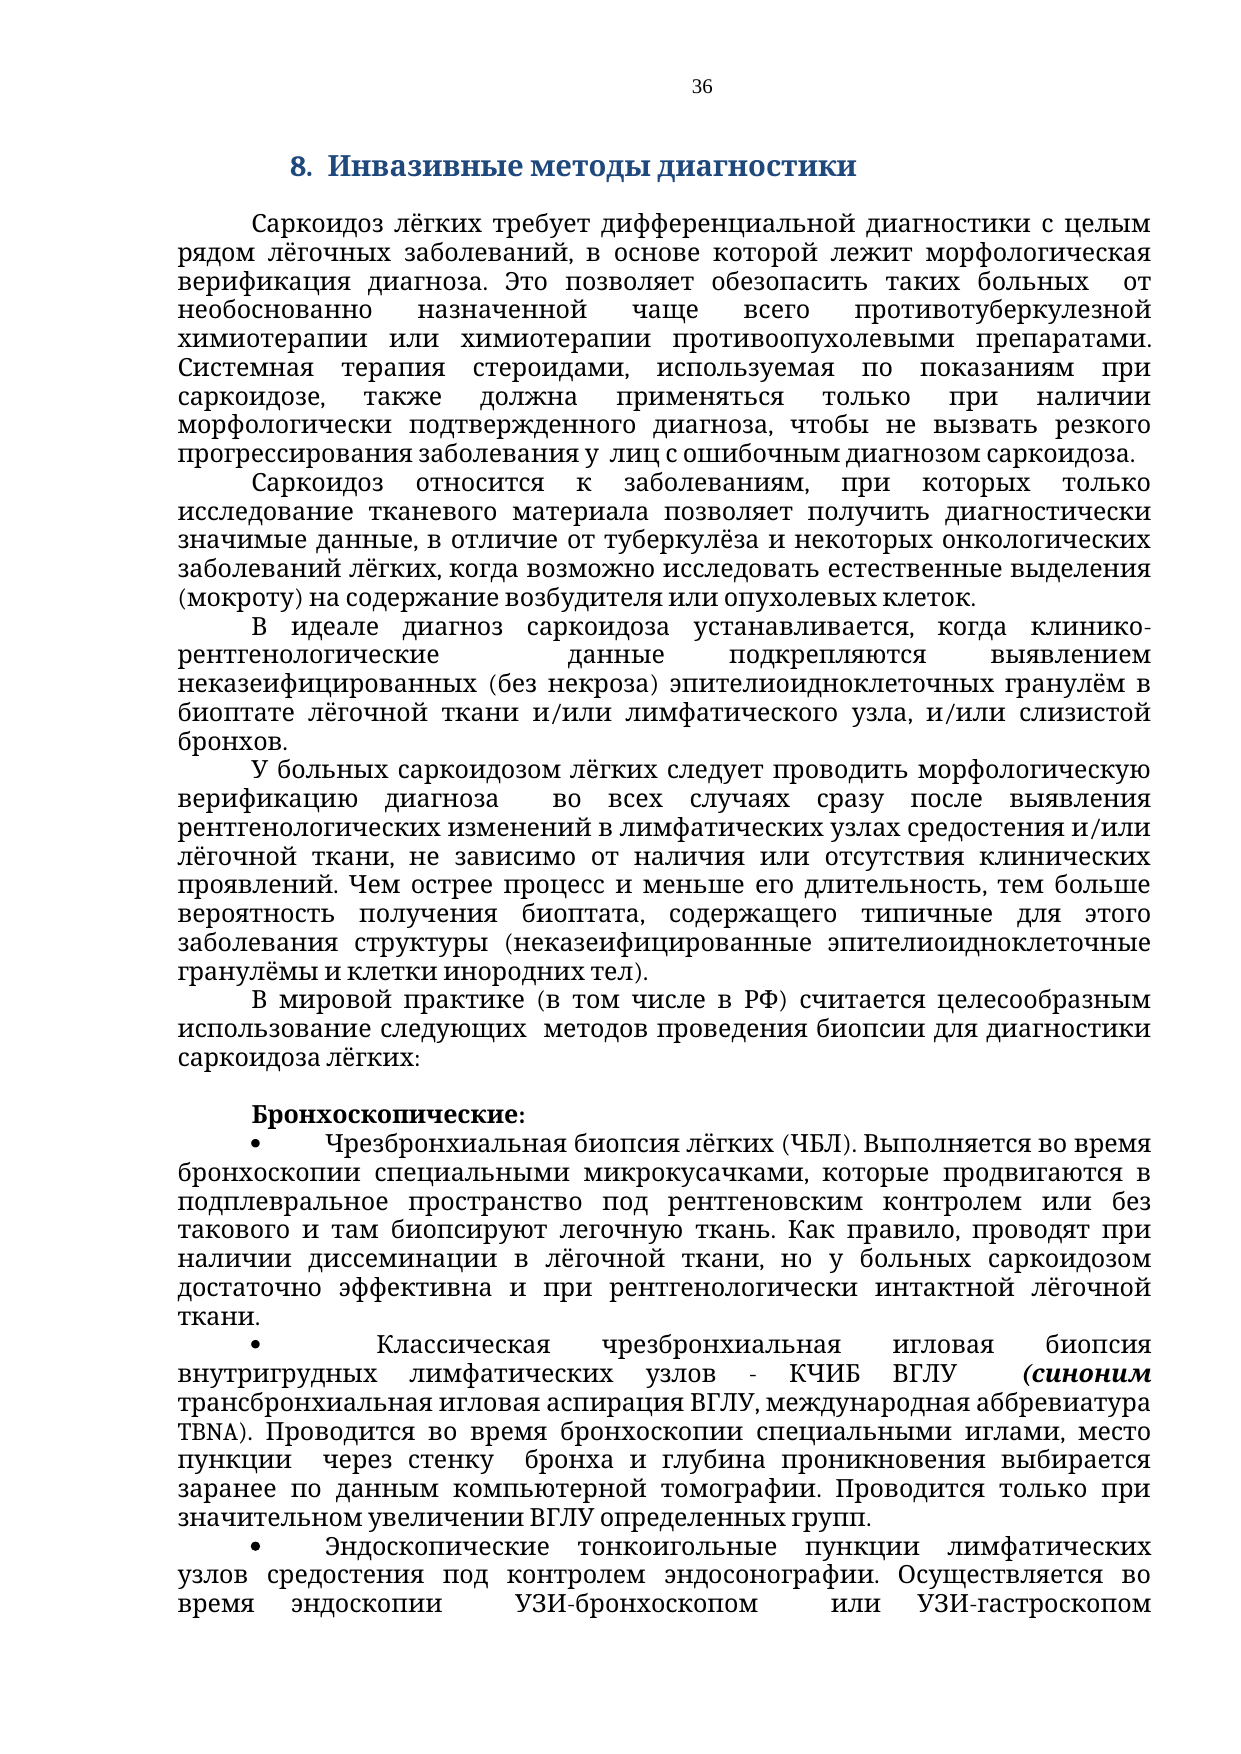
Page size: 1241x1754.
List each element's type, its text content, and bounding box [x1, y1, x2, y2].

list Классическая чрезбронхиальная игловая биопсия внутригрудных лимфатических узлов - КЧИБ ВГЛУ (синоним трансбронхиальная игловая аспирация ВГЛУ, международная аббревиатура TBNA). Проводится во время бронхоскопии специальными иглами, место пункции через стенку бронха и глубина проникновения выбирается заранее по данным компьютерной томографии. Проводится только при значительном увеличении ВГЛУ определенных групп. [177, 1331, 1152, 1532]
text В мировой практике (в том числе в РФ) считается целесообразным использование следующих методов проведения биопсии для диагностики саркоидоза лёгких: [177, 986, 1152, 1072]
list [177, 1532, 1152, 1619]
text Бронхоскопические: [177, 1101, 1152, 1130]
text Саркоидоз относится к заболеваниям, при которых только исследование тканевого материала позволяет получить диагностически значимые данные, в отличие от туберкулёза и некоторых онкологических заболеваний лёгких, когда возможно исследовать естественные выделения (мокроту) на содержание возбудителя или опухолевых клеток. [177, 469, 1152, 612]
text Саркоидоз лёгких требует дифференциальной диагностики с целым рядом лёгочных заболеваний, в основе которой лежит морфологическая верификация диагноза. Это позволяет обезопасить таких больных от необоснованно назначенной чаще всего противотуберкулезной химиотерапии или химиотерапии противоопухолевыми препаратами. Системная терапия стероидами, используемая по показаниям при саркоидозе, также должна применяться только при наличии морфологически подтвержденного диагноза, чтобы не вызвать резкого прогрессирования заболевания у лиц с ошибочным диагнозом саркоидоза. [177, 210, 1152, 469]
list Чрезбронхиальная биопсия лёгких (ЧБЛ). Выполняется во время бронхоскопии специальными микрокусачками, которые продвигаются в подплевральное пространство под рентгеновским контролем или без такового и там биопсируют легочную ткань. Как правило, проводят при наличии диссеминации в лёгочной ткани, но у больных саркоидозом достаточно эффективна и при рентгенологически интактной лёгочной ткани. [177, 1130, 1152, 1331]
text В идеале диагноз саркоидоза устанавливается, когда клинико-рентгенологические данные подкрепляются выявлением неказеифицированных (без некроза) эпителиоидноклеточных гранулём в биоптате лёгочной ткани и/или лимфатического узла, и/или слизистой бронхов. [177, 612, 1152, 756]
text У больных саркоидозом лёгких следует проводить морфологическую верификацию диагноза во всех случаях сразу после выявления рентгенологических изменений в лимфатических узлах средостения и/или лёгочной ткани, не зависимо от наличия или отсутствия клинических проявлений. Чем острее процесс и меньше его длительность, тем больше вероятность получения биоптата, содержащего типичные для этого заболевания структуры (неказеифицированные эпителиоидноклеточные гранулёмы и клетки инородних тел). [177, 756, 1152, 986]
list Инвазивные методы диагностики [290, 151, 1152, 184]
